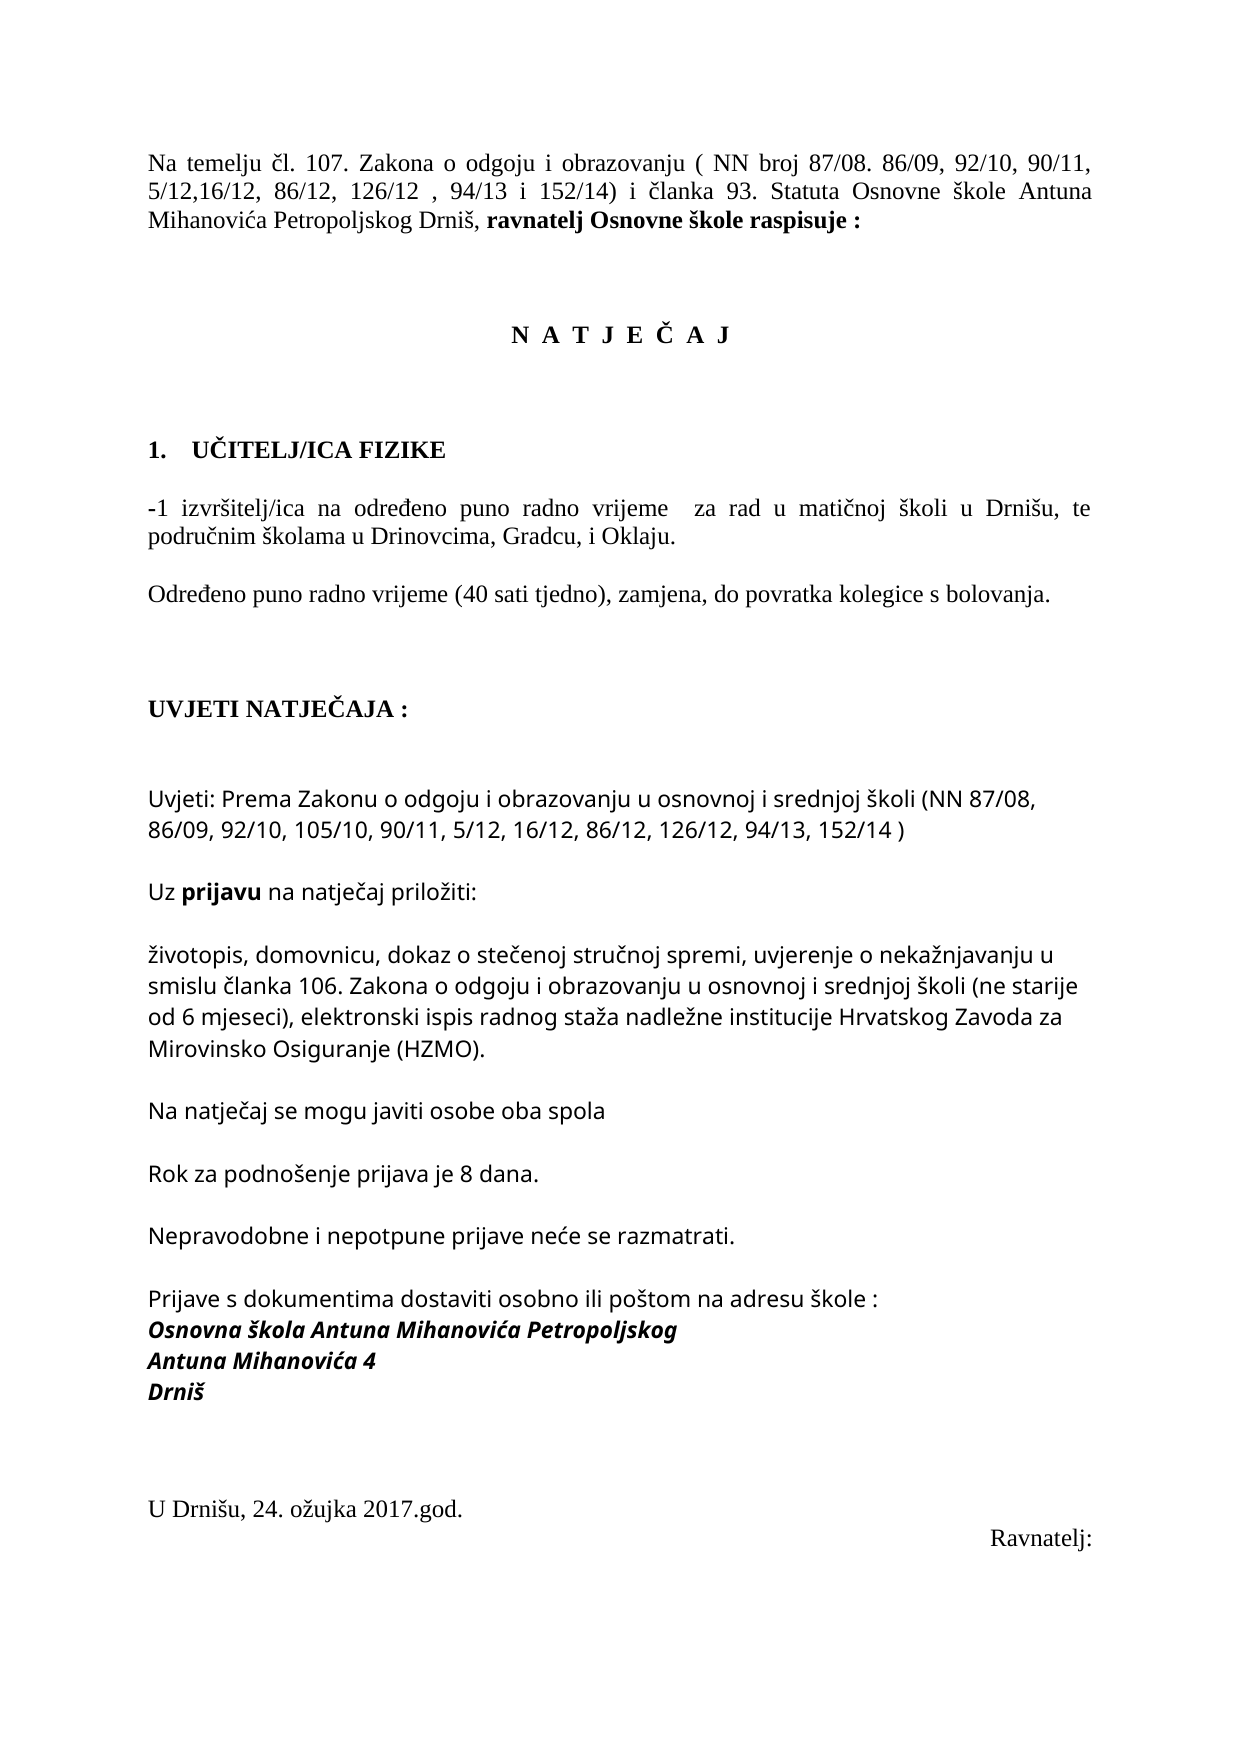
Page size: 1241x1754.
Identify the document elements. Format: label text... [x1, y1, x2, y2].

text Nepravodobne i nepotpune prijave neće se razmatrati. [148, 1189, 1093, 1251]
text Rok za podnošenje prijava je 8 dana. [148, 1126, 1093, 1189]
text Osnovna škola Antuna Mihanovića Petropoljskog [148, 1314, 1093, 1345]
text -1 izvršitelj/ica na određeno puno radno vrijeme za rad u matičnoj školi u Drnišu, te područnim školama u Drinovcima, Gradcu, i Oklaju. [148, 493, 1093, 550]
text Ravnatelj: [148, 1523, 1093, 1551]
text Prijave s dokumentima dostaviti osobno ili poštom na adresu škole : [148, 1251, 1093, 1314]
text Određeno puno radno vrijeme (40 sati tjedno), zamjena, do povratka kolegice s bolovanja. [148, 579, 1093, 608]
text Na natječaj se mogu javiti osobe oba spola [148, 1064, 1093, 1126]
text životopis, domovnicu, dokaz o stečenoj stručnoj spremi, uvjerenje o nekažnjavanju u smislu članka 106. Zakona o odgoju i obrazovanju u osnovnoj i srednjoj školi (ne starije od 6 mjeseci), elektronski ispis radnog staža nadležne institucije Hrvatskog Zavoda za Mirovinsko Osiguranje (HZMO). [148, 939, 1093, 1064]
text Uvjeti: Prema Zakonu o odgoju i obrazovanju u osnovnoj i srednjoj školi (NN 87/08, 86/09, 92/10, 105/10, 90/11, 5/12, 16/12, 86/12, 126/12, 94/13, 152/14 ) [148, 751, 1093, 845]
text U Drnišu, 24. ožujka 2017.god. [148, 1494, 1093, 1523]
text 1. UČITELJ/ICA FIZIKE [148, 435, 1093, 464]
text Drniš [148, 1376, 1093, 1408]
text UVJETI NATJEČAJA : [148, 694, 1093, 723]
text N A T J E Č A J [148, 320, 1093, 349]
text Na temelju čl. 107. Zakona o odgoju i obrazovanju ( NN broj 87/08. 86/09, 92/10, 90/11, 5/12,16/12, 86/12, 126/12 , 94/13 i 152/14) i članka 93. Statuta Osnovne škole Antuna Mihanovića Petropoljskog Drniš, ravnatelj Osnovne škole raspisuje : [148, 148, 1093, 234]
text Uz prijavu na natječaj priložiti: [148, 845, 1093, 908]
text Antuna Mihanovića 4 [148, 1345, 1093, 1376]
